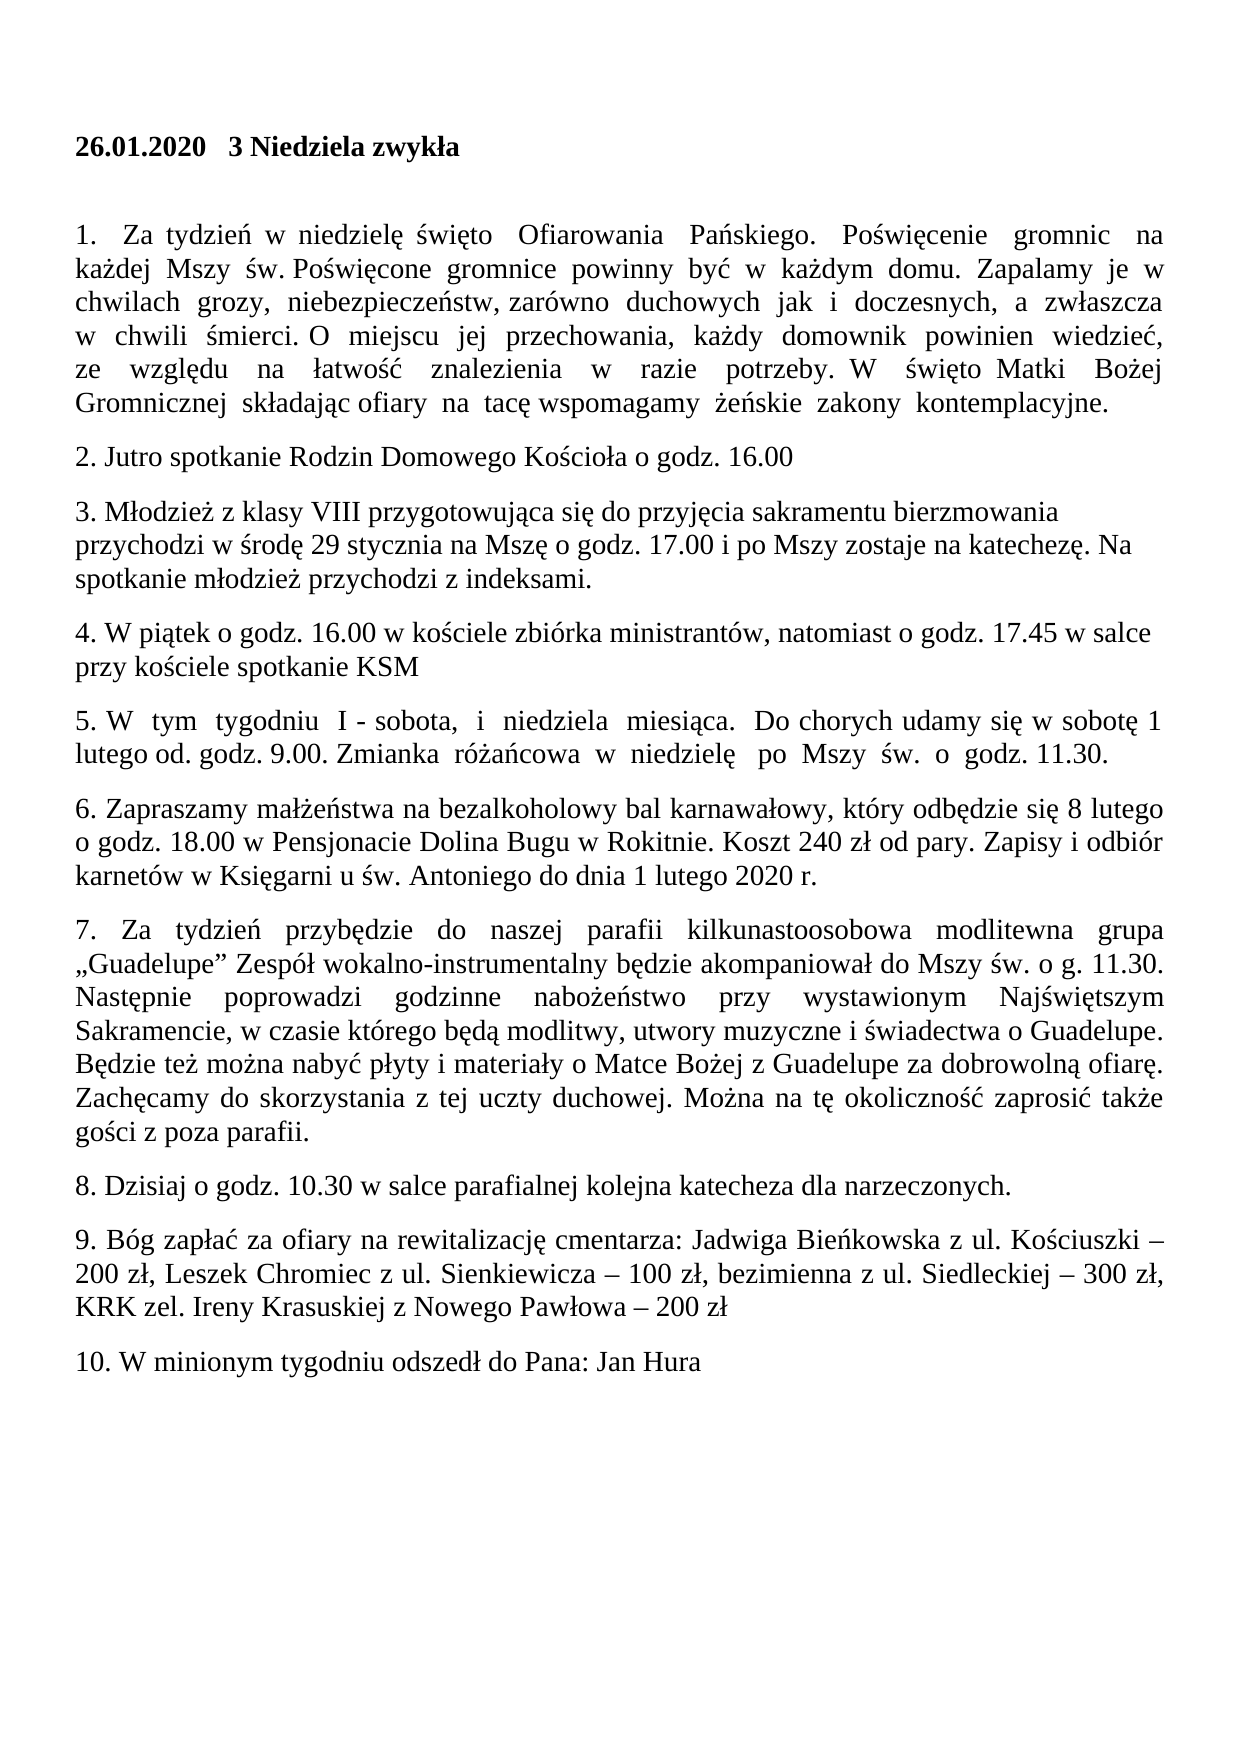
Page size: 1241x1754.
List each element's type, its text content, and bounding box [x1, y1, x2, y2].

text 1. Za tydzień w niedzielę święto Ofiarowania Pańskiego. Poświęcenie gromnic na każdej Mszy św. Poświęcone gromnice powinny być w każdym domu. Zapalamy je w chwilach grozy, niebezpieczeństw, zarówno duchowych jak i doczesnych, a zwłaszcza w chwili śmierci. O miejscu jej przechowania, każdy domownik powinien wiedzieć, ze względu na łatwość znalezienia w razie potrzeby. W święto Matki Bożej Gromnicznej składając ofiary na tacę wspomagamy żeńskie zakony kontemplacyjne. [75, 217, 1165, 418]
text 3. Młodzież z klasy VIII przygotowująca się do przyjęcia sakramentu bierzmowania przychodzi w środę 29 stycznia na Mszę o godz. 17.00 i po Mszy zostaje na katechezę. Na spotkanie młodzież przychodzi z indeksami. [75, 494, 1165, 594]
text 10. W minionym tygodniu odszedł do Pana: Jan Hura [75, 1344, 1165, 1377]
text 26.01.2020 3 Niedziela zwykła [75, 129, 1165, 163]
text 9. Bóg zapłać za ofiary na rewitalizację cmentarza: Jadwiga Bieńkowska z ul. Kościuszki – 200 zł, Leszek Chromiec z ul. Sienkiewicza – 100 zł, bezimienna z ul. Siedleckiej – 300 zł, KRK zel. Ireny Krasuskiej z Nowego Pawłowa – 200 zł [75, 1222, 1165, 1323]
text 8. Dzisiaj o godz. 10.30 w salce parafialnej kolejna katecheza dla narzeczonych. [75, 1168, 1165, 1202]
text 2. Jutro spotkanie Rodzin Domowego Kościoła o godz. 16.00 [75, 439, 1165, 473]
text 4. W piątek o godz. 16.00 w kościele zbiórka ministrantów, natomiast o godz. 17.45 w salce przy kościele spotkanie KSM [75, 615, 1165, 682]
text 6. Zapraszamy małżeństwa na bezalkoholowy bal karnawałowy, który odbędzie się 8 lutego o godz. 18.00 w Pensjonacie Dolina Bugu w Rokitnie. Koszt 240 zł od pary. Zapisy i odbiór karnetów w Księgarni u św. Antoniego do dnia 1 lutego 2020 r. [75, 791, 1165, 892]
text 5. W tym tygodniu I - sobota, i niedziela miesiąca. Do chorych udamy się w sobotę 1 lutego od. godz. 9.00. Zmianka różańcowa w niedzielę po Mszy św. o godz. 11.30. [75, 703, 1165, 770]
text 7. Za tydzień przybędzie do naszej parafii kilkunastoosobowa modlitewna grupa „Guadelupe” Zespół wokalno-instrumentalny będzie akompaniował do Mszy św. o g. 11.30. Następnie poprowadzi godzinne nabożeństwo przy wystawionym Najświętszym Sakramencie, w czasie którego będą modlitwy, utwory muzyczne i świadectwa o Guadelupe. Będzie też można nabyć płyty i materiały o Matce Bożej z Guadelupe za dobrowolną ofiarę. Zachęcamy do skorzystania z tej uczty duchowej. Można na tę okoliczność zaprosić także gości z poza parafii. [75, 912, 1165, 1147]
